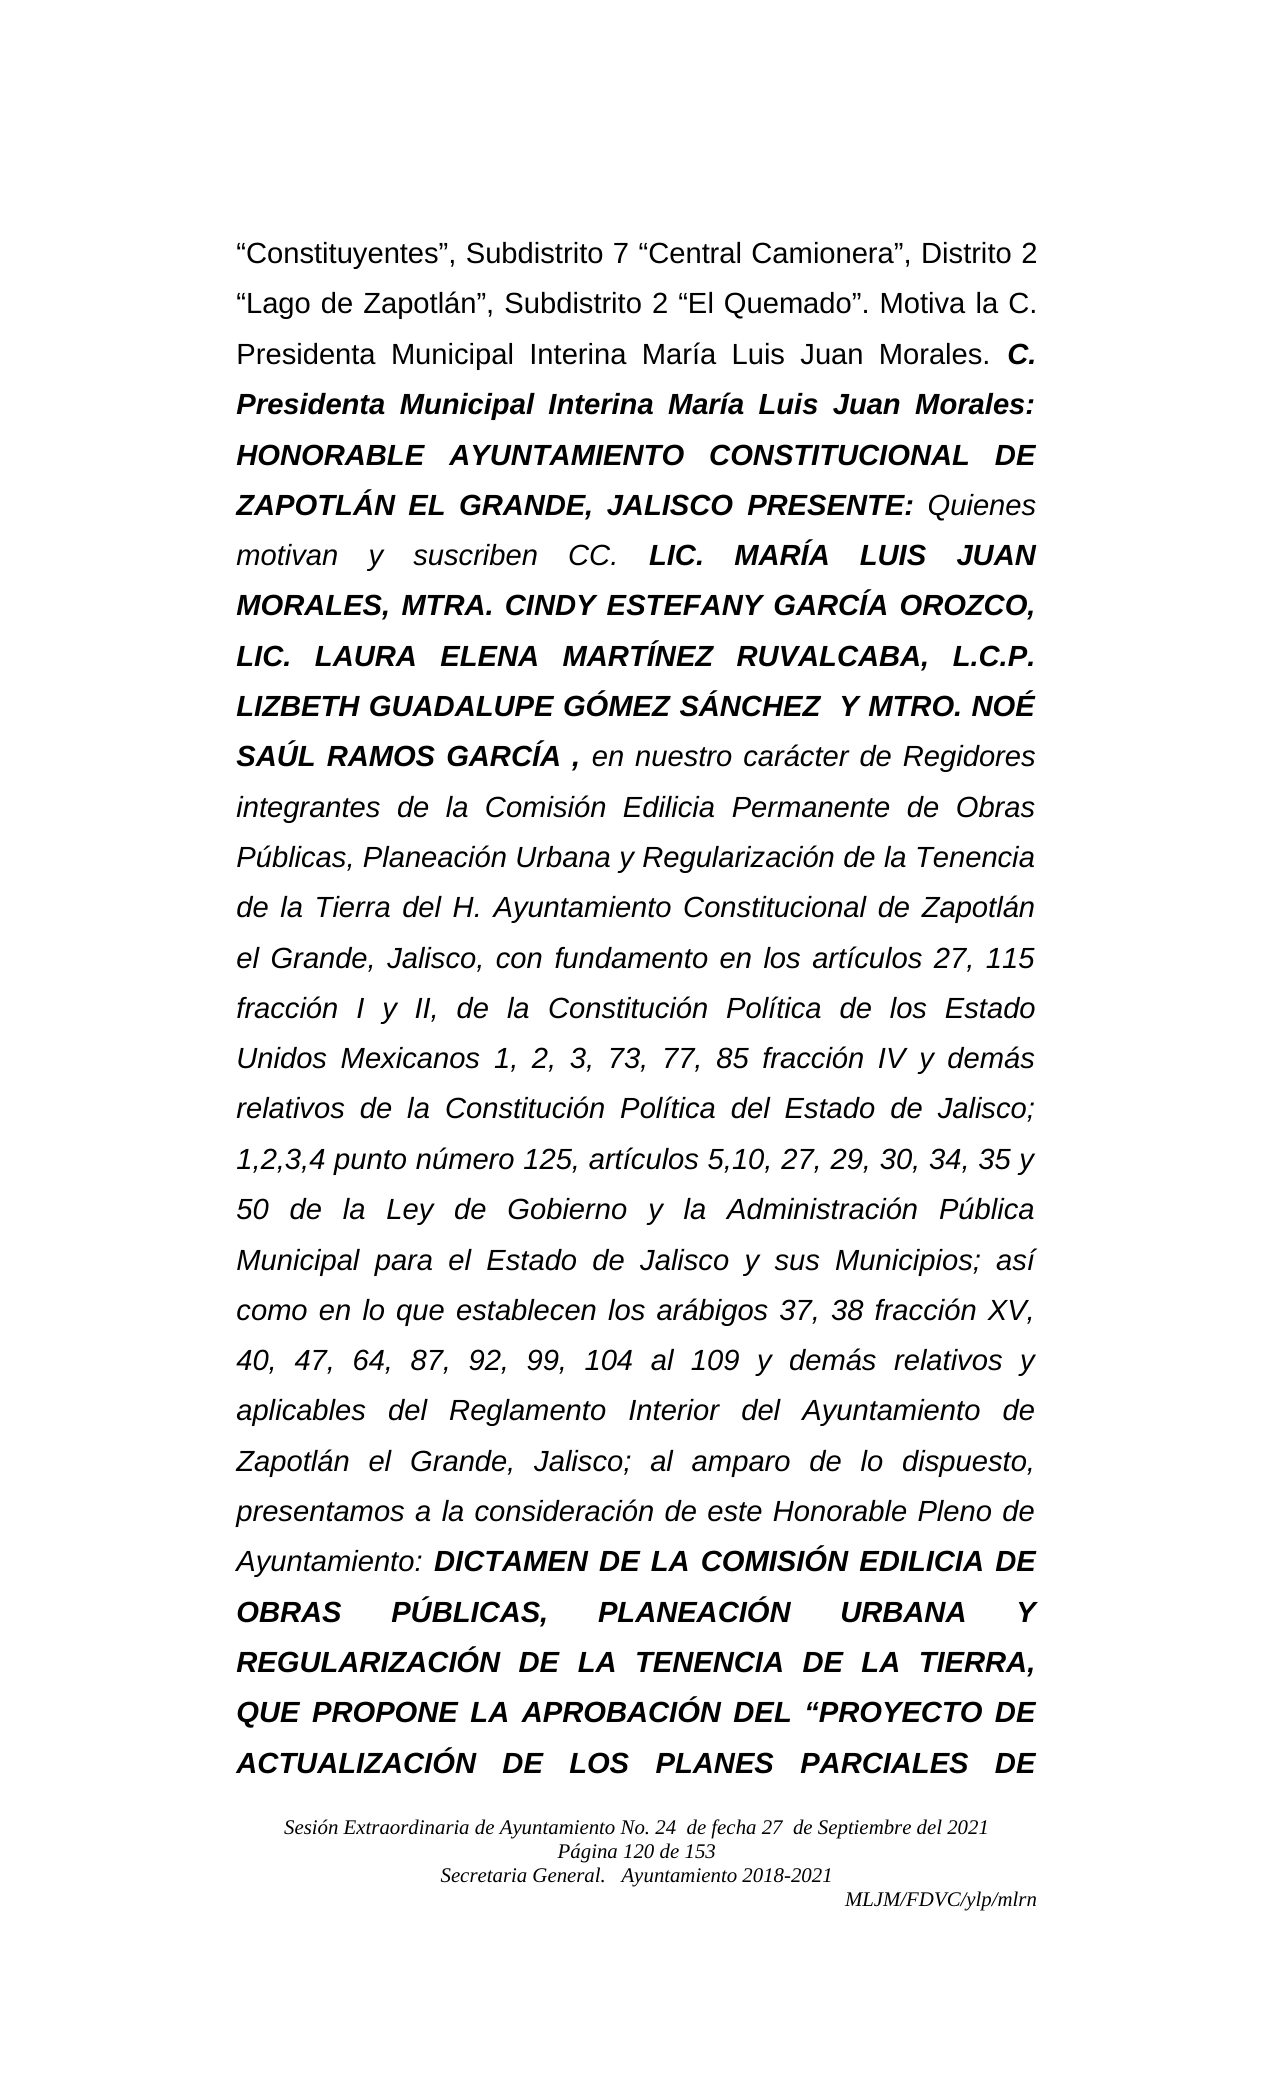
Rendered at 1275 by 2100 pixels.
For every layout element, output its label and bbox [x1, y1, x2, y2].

text [236, 236, 1039, 1779]
